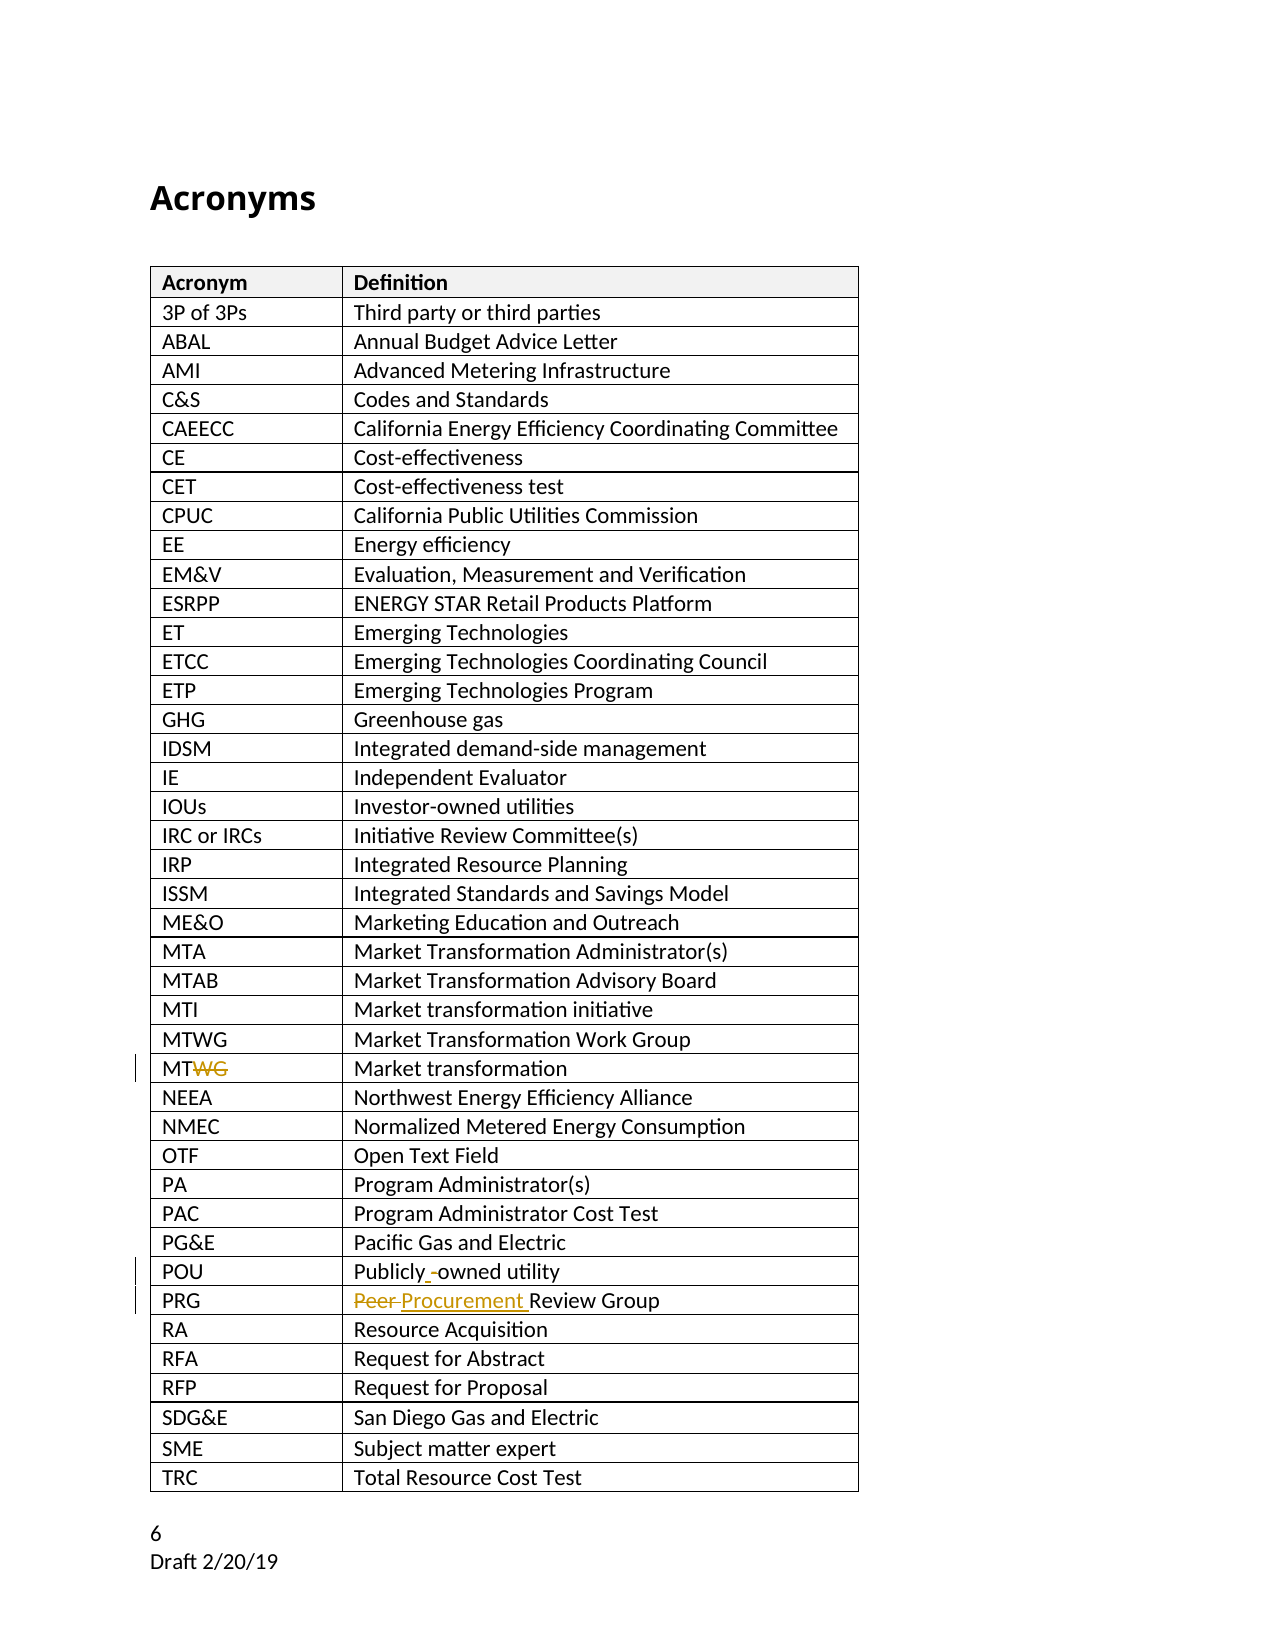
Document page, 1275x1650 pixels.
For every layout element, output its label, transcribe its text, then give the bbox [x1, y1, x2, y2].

table_cell MTA [151, 938, 342, 966]
table_cell Annual Budget Advice Letter [343, 327, 858, 355]
table_cell 3P of 3Ps [151, 298, 342, 326]
table_cell Emerging Technologies Program [343, 676, 858, 704]
table_cell Integrated demand-side management [343, 734, 858, 762]
table_cell Review Group [343, 1286, 858, 1314]
table_cell POU [151, 1257, 342, 1285]
table_cell Subject matter expert [343, 1434, 858, 1462]
table_cell SME [151, 1434, 342, 1462]
table_cell EE [151, 531, 342, 559]
table_cell ESRPP [151, 589, 342, 617]
table_cell CE [151, 444, 342, 471]
table_cell MTAB [151, 967, 342, 994]
table_cell ETP [151, 676, 342, 704]
table_cell Investor-owned utilities [343, 792, 858, 820]
table_header Definition [343, 267, 858, 297]
table_cell NMEC [151, 1112, 342, 1140]
table_cell Independent Evaluator [343, 763, 858, 791]
table_cell CAEECC [151, 414, 342, 442]
table_cell PG&E [151, 1228, 342, 1256]
table_cell Third party or third parties [343, 298, 858, 326]
table_cell Northwest Energy Efficiency Alliance [343, 1083, 858, 1111]
table_cell MTWG [151, 1025, 342, 1053]
subtitle Acronyms [150, 175, 1125, 266]
table_cell GHG [151, 705, 342, 733]
table_cell Greenhouse gas [343, 705, 858, 733]
table_header Acronym [151, 267, 342, 297]
table_cell CPUC [151, 502, 342, 529]
table_cell Emerging Technologies Coordinating Council [343, 647, 858, 675]
table_cell Request for Proposal [343, 1374, 858, 1401]
table_cell California Public Utilities Commission [343, 502, 858, 529]
table_cell Open Text Field [343, 1141, 858, 1169]
table_cell Pacific Gas and Electric [343, 1228, 858, 1256]
table_cell Market transformation [343, 1054, 858, 1082]
table_cell Emerging Technologies [343, 618, 858, 646]
table_cell Energy efficiency [343, 531, 858, 559]
table_cell Request for Abstract [343, 1344, 858, 1372]
table_cell Market Transformation Advisory Board [343, 967, 858, 994]
table_cell TRC [151, 1463, 342, 1491]
table_cell Market Transformation Administrator(s) [343, 938, 858, 966]
table_cell Cost-effectiveness test [343, 473, 858, 501]
table_cell PAC [151, 1199, 342, 1227]
table_cell San Diego Gas and Electric [343, 1403, 858, 1433]
table_cell OTF [151, 1141, 342, 1169]
table_cell Cost-effectiveness [343, 444, 858, 471]
table_cell Market Transformation Work Group [343, 1025, 858, 1053]
table_cell ISSM [151, 879, 342, 907]
table_cell AMI [151, 356, 342, 384]
table_cell PA [151, 1170, 342, 1198]
table_cell PRG [151, 1286, 342, 1314]
table_cell Total Resource Cost Test [343, 1463, 858, 1491]
table_cell ET [151, 618, 342, 646]
table_cell ETCC [151, 647, 342, 675]
table_cell Initiative Review Committee(s) [343, 821, 858, 849]
table_cell Program Administrator(s) [343, 1170, 858, 1198]
table_cell ENERGY STAR Retail Products Platform [343, 589, 858, 617]
table_cell MTI [151, 996, 342, 1024]
table_cell Program Administrator Cost Test [343, 1199, 858, 1227]
table_cell Integrated Resource Planning [343, 850, 858, 878]
table_cell NEEA [151, 1083, 342, 1111]
table_cell RA [151, 1315, 342, 1343]
table_cell California Energy Efficiency Coordinating Committee [343, 414, 858, 442]
table_cell IDSM [151, 734, 342, 762]
table_cell RFA [151, 1344, 342, 1372]
table_cell ME&O [151, 909, 342, 936]
table_cell Codes and Standards [343, 385, 858, 413]
table_cell SDG&E [151, 1403, 342, 1433]
table_cell Marketing Education and Outreach [343, 909, 858, 936]
table_cell Evaluation, Measurement and Verification [343, 560, 858, 588]
table_cell Normalized Metered Energy Consumption [343, 1112, 858, 1140]
table_cell EM&V [151, 560, 342, 588]
table_cell IRP [151, 850, 342, 878]
table_cell Publiclyowned utility [343, 1257, 858, 1285]
table_cell ABAL [151, 327, 342, 355]
table_cell Market transformation initiative [343, 996, 858, 1024]
table_cell IE [151, 763, 342, 791]
table_cell MT [151, 1054, 342, 1082]
table_cell Integrated Standards and Savings Model [343, 879, 858, 907]
table_cell IOUs [151, 792, 342, 820]
table_cell CET [151, 473, 342, 501]
table_cell IRC or IRCs [151, 821, 342, 849]
table_cell Resource Acquisition [343, 1315, 858, 1343]
table_cell C&S [151, 385, 342, 413]
table_cell Advanced Metering Infrastructure [343, 356, 858, 384]
table_cell RFP [151, 1374, 342, 1401]
